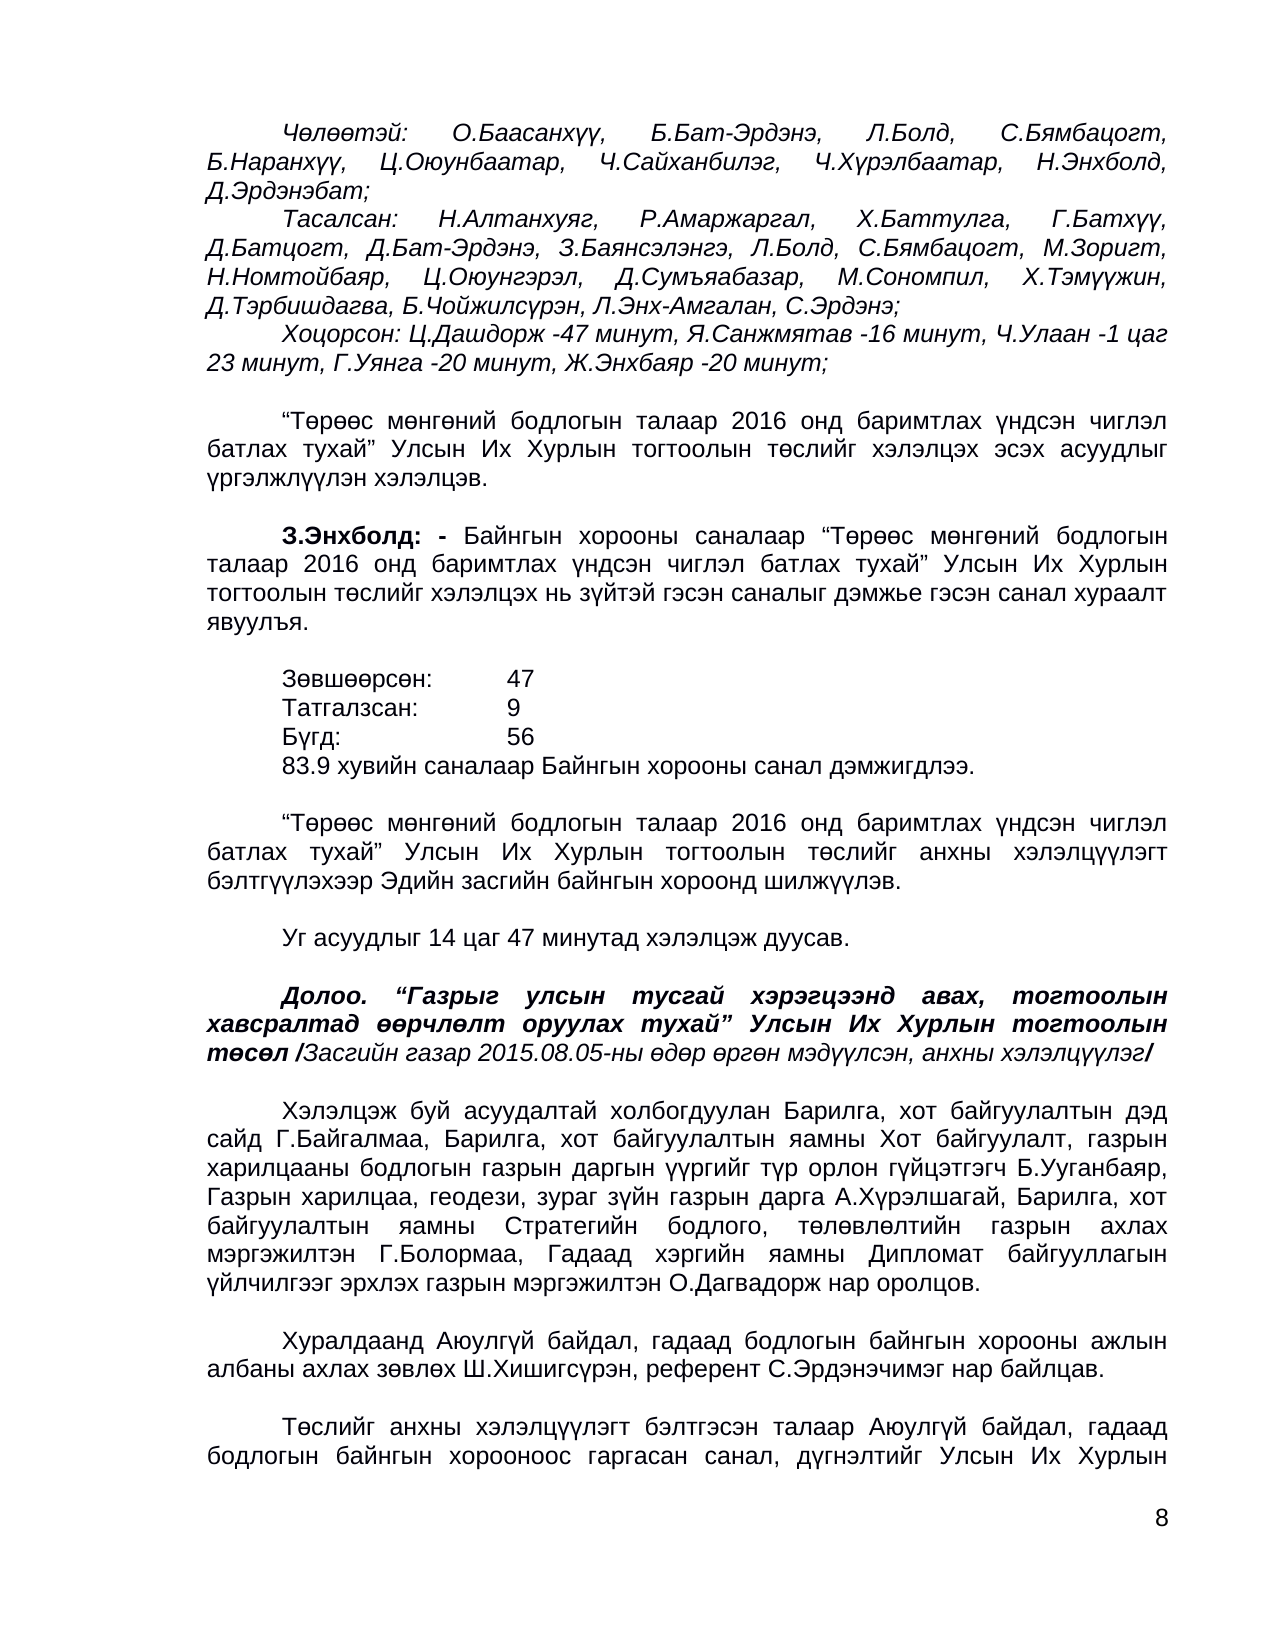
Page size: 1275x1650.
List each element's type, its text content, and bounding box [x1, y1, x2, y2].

text Хуралдаанд Аюулгүй байдал, гадаад бодлогын байнгын хорооны ажлын албаны ахлах зөвлөх Ш.Хишигсүрэн, референт С.Эрдэнэчимэг нар байлцав. [207, 1326, 1169, 1383]
text 83.9 хувийн саналаар Байнгын хорооны санал дэмжигдлээ. [207, 751, 1169, 779]
text Бүгд: 56 [207, 722, 1169, 751]
text Долоо. “Газрыг улсын тусгай хэрэгцээнд авах, тогтоолын хавсралтад өөрчлөлт оруулах тухай” Улсын Их Хурлын тогтоолын төсөл /Засгийн газар 2015.08.05-ны өдөр өргөн мэдүүлсэн, анхны хэлэлцүүлэг/ [207, 981, 1169, 1067]
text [207, 1412, 1169, 1469]
text Тасалсан: Н.Алтанхуяг, Р.Амаржаргал, Х.Баттулга, Г.Батхүү, Д.Батцогт, Д.Бат-Эрдэнэ, З.Баянсэлэнгэ, Л.Болд, С.Бямбацогт, М.Зоригт, Н.Номтойбаяр, Ц.Оюунгэрэл, Д.Сумъяабазар, М.Сономпил, Х.Тэмүүжин, Д.Тэрбишдагва, Б.Чойжилсүрэн, Л.Энх-Амгалан, С.Эрдэнэ; [207, 204, 1169, 319]
text Татгалзсан: 9 [207, 693, 1169, 722]
text Чөлөөтэй: О.Баасанхүү, Б.Бат-Эрдэнэ, Л.Болд, С.Бямбацогт, Б.Наранхүү, Ц.Оюунбаатар, Ч.Сайханбилэг, Ч.Хүрэлбаатар, Н.Энхболд, Д.Эрдэнэбат; [207, 118, 1169, 204]
text “Төрөөс мөнгөний бодлогын талаар 2016 онд баримтлах үндсэн чиглэл батлах тухай” Улсын Их Хурлын тогтоолын төслийг хэлэлцэх эсэх асуудлыг үргэлжлүүлэн хэлэлцэв. [207, 406, 1169, 492]
text Хоцорсон: Ц.Дашдорж -47 минут, Я.Санжмятав -16 минут, Ч.Улаан -1 цаг 23 минут, Г.Уянга -20 минут, Ж.Энхбаяр -20 минут; [207, 319, 1169, 377]
text З.Энхболд: - Байнгын хорооны саналаар “Төрөөс мөнгөний бодлогын талаар 2016 онд баримтлах үндсэн чиглэл батлах тухай” Улсын Их Хурлын тогтоолын төслийг хэлэлцэх нь зүйтэй гэсэн саналыг дэмжье гэсэн санал хураалт явуулъя. [207, 521, 1169, 636]
text Хэлэлцэж буй асуудалтай холбогдуулан Барилга, хот байгуулалтын дэд сайд Г.Байгалмаа, Барилга, хот байгуулалтын яамны Хот байгуулалт, газрын харилцааны бодлогын газрын даргын үүргийг түр орлон гүйцэтгэгч Б.Ууганбаяр, Газрын харилцаа, геодези, зураг зүйн газрын дарга А.Хүрэлшагай, Барилга, хот байгуулалтын яамны Стратегийн бодлого, төлөвлөлтийн газрын ахлах мэргэжилтэн Г.Болормаа, Гадаад хэргийн яамны Дипломат байгууллагын үйлчилгээг эрхлэх газрын мэргэжилтэн О.Дагвадорж нар оролцов. [207, 1096, 1169, 1297]
text Уг асуудлыг 14 цаг 47 минутад хэлэлцэж дуусав. [207, 923, 1169, 952]
text “Төрөөс мөнгөний бодлогын талаар 2016 онд баримтлах үндсэн чиглэл батлах тухай” Улсын Их Хурлын тогтоолын төслийг анхны хэлэлцүүлэгт бэлтгүүлэхээр Эдийн засгийн байнгын хороонд шилжүүлэв. [207, 808, 1169, 894]
text Зөвшөөрсөн: 47 [207, 664, 1169, 693]
